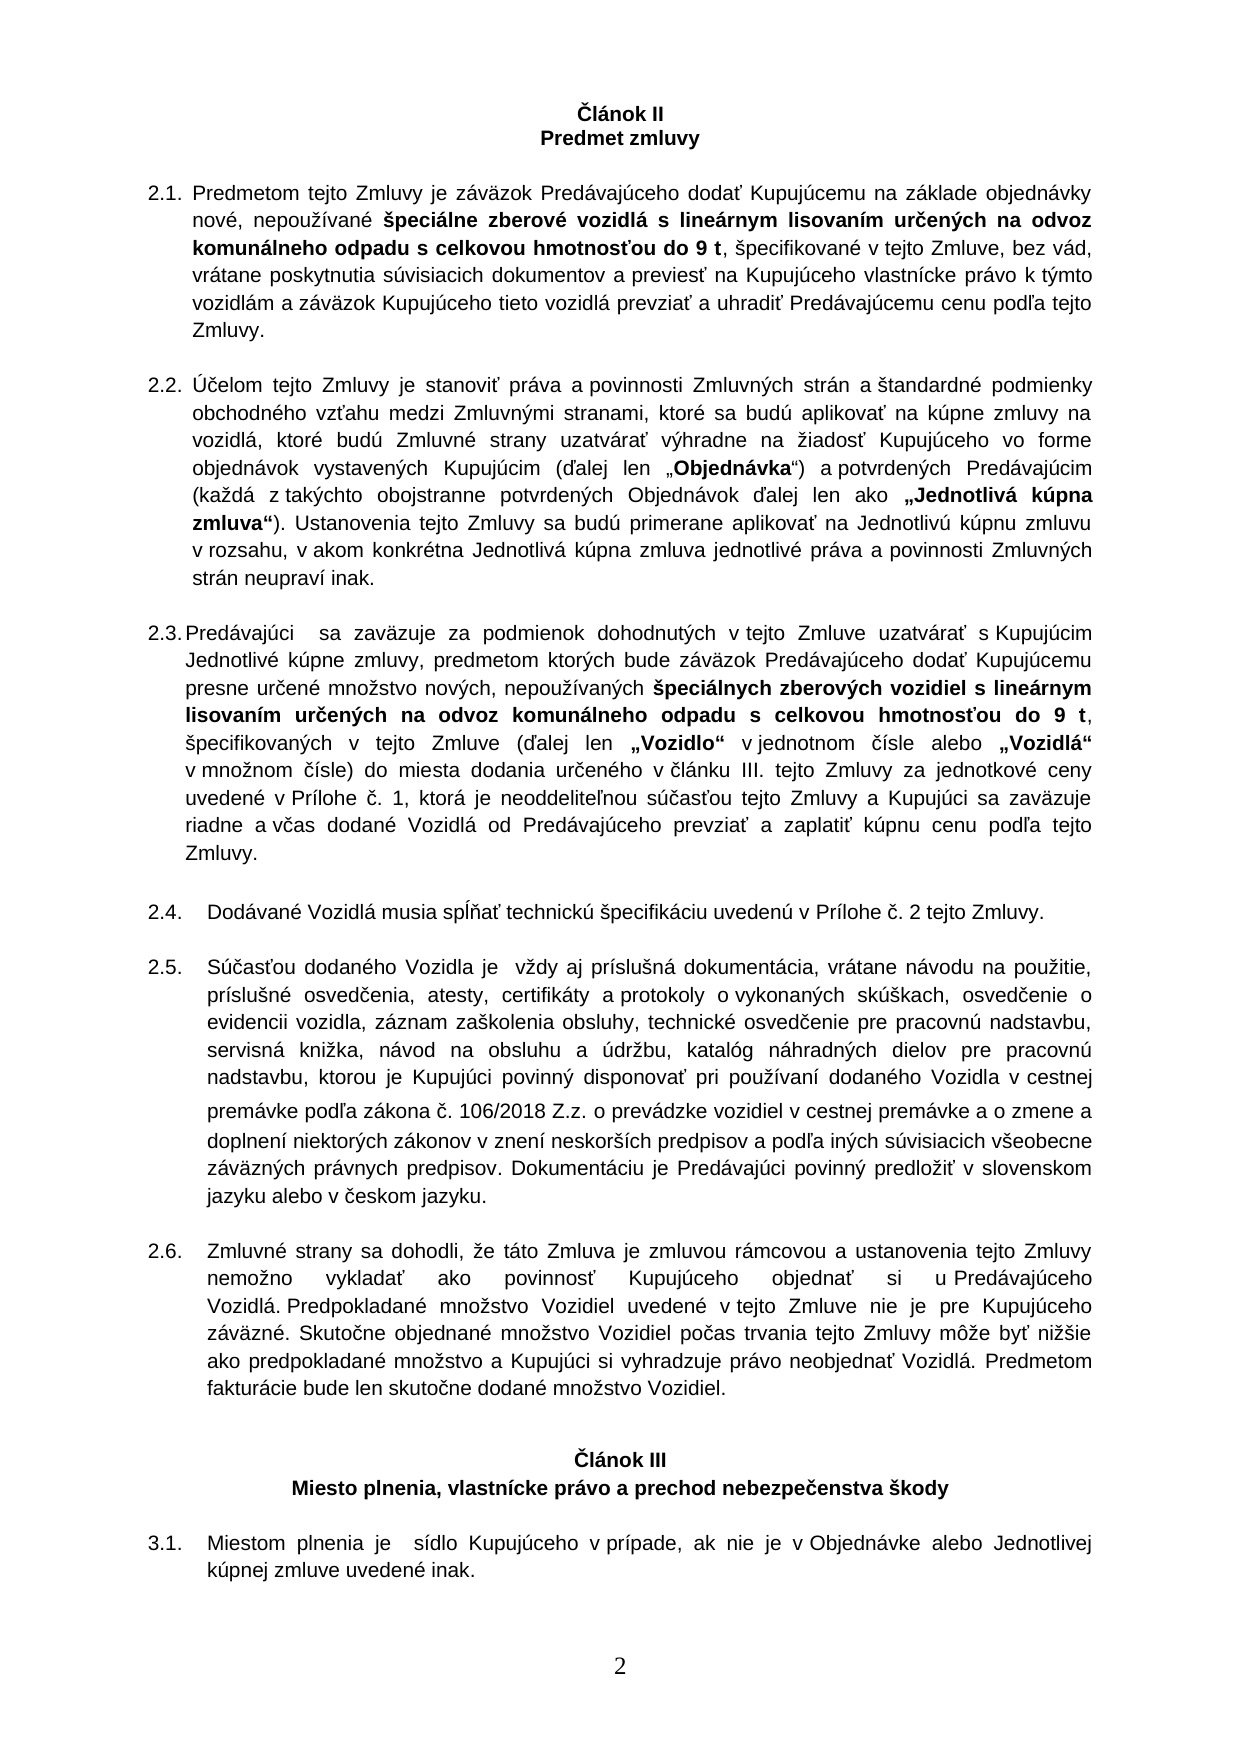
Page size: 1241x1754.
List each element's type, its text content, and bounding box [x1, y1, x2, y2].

list Súčasťou dodaného Vozidla je vždy aj príslušná dokumentácia, vrátane návodu na použitie, príslušné osvedčenia, atesty, certifikáty a protokoly o vykonaných skúškach, osvedčenie o evidencii vozidla, záznam zaškolenia obsluhy, technické osvedčenie pre pracovnú nadstavbu, servisná knižka, návod na obsluhu a údržbu, katalóg náhradných dielov pre pracovnú nadstavbu, ktorou je Kupujúci povinný disponovať pri používaní dodaného Vozidla v cestnej premávke podľa zákona č. 106/2018 Z.z. o prevádzke vozidiel v cestnej premávke a o zmene a doplnení niektorých zákonov v znení neskorších predpisov a podľa iných súvisiacich všeobecne záväzných právnych predpisov. Dokumentáciu je Predávajúci povinný predložiť v slovenskom jazyku alebo v českom jazyku. [148, 955, 1092, 1207]
text Článok III [148, 1448, 1092, 1472]
list Predávajúci sa zaväzuje za podmienok dohodnutých v tejto Zmluve uzatvárať s Kupujúcim Jednotlivé kúpne zmluvy, predmetom ktorých bude záväzok Predávajúceho dodať Kupujúcemu presne určené množstvo nových, nepoužívaných špeciálnych zberových vozidiel s lineárnym lisovaním určených na odvoz komunálneho odpadu s celkovou hmotnosťou do 9 t, špecifikovaných v tejto Zmluve (ďalej len „Vozidlo“ v jednotnom čísle alebo „Vozidlá“ v množnom čísle) do miesta dodania určeného v článku III. tejto Zmluvy za jednotkové ceny uvedené v Prílohe č. 1, ktorá je neoddeliteľnou súčasťou tejto Zmluvy a Kupujúci sa zaväzuje riadne a včas dodané Vozidlá od Predávajúceho prevziať a zaplatiť kúpnu cenu podľa tejto Zmluvy. [148, 620, 1092, 864]
list Zmluvné strany sa dohodli, že táto Zmluva je zmluvou rámcovou a ustanovenia tejto Zmluvy nemožno vykladať ako povinnosť Kupujúceho objednať si u Predávajúceho Vozidlá. Predpokladané množstvo Vozidiel uvedené v tejto Zmluve nie je pre Kupujúceho záväzné. Skutočne objednané množstvo Vozidiel počas trvania tejto Zmluvy môže byť nižšie ako predpokladané množstvo a Kupujúci si vyhradzuje právo neobjednať Vozidlá. Predmetom fakturácie bude len skutočne dodané množstvo Vozidiel. [148, 1238, 1092, 1400]
text Miesto plnenia, vlastnícke právo a prechod nebezpečenstva škody [148, 1476, 1092, 1500]
text Predmet zmluvy [148, 125, 1092, 149]
list Miestom plnenia je sídlo Kupujúceho v prípade, ak nie je v Objednávke alebo Jednotlivej kúpnej zmluve uvedené inak. [148, 1531, 1092, 1582]
text Článok II [148, 101, 1092, 125]
list Účelom tejto Zmluvy je stanoviť práva a povinnosti Zmluvných strán a štandardné podmienky obchodného vzťahu medzi Zmluvnými stranami, ktoré sa budú aplikovať na kúpne zmluvy na vozidlá, ktoré budú Zmluvné strany uzatvárať výhradne na žiadosť Kupujúceho vo forme objednávok vystavených Kupujúcim (ďalej len „Objednávka“) a potvrdených Predávajúcim (každá z takýchto obojstranne potvrdených Objednávok ďalej len ako „Jednotlivá kúpna zmluva“). Ustanovenia tejto Zmluvy sa budú primerane aplikovať na Jednotlivú kúpnu zmluvu v rozsahu, v akom konkrétna Jednotlivá kúpna zmluva jednotlivé práva a povinnosti Zmluvných strán neupraví inak. [148, 373, 1092, 589]
list Dodávané Vozidlá musia spĺňať technickú špecifikáciu uvedenú v Prílohe č. 2 tejto Zmluvy. [148, 900, 1092, 924]
list Predmetom tejto Zmluvy je záväzok Predávajúceho dodať Kupujúcemu na základe objednávky nové, nepoužívané špeciálne zberové vozidlá s lineárnym lisovaním určených na odvoz komunálneho odpadu s celkovou hmotnosťou do 9 t, špecifikované v tejto Zmluve, bez vád, vrátane poskytnutia súvisiacich dokumentov a previesť na Kupujúceho vlastnícke právo k týmto vozidlám a záväzok Kupujúceho tieto vozidlá prevziať a uhradiť Predávajúcemu cenu podľa tejto Zmluvy. [148, 180, 1092, 342]
